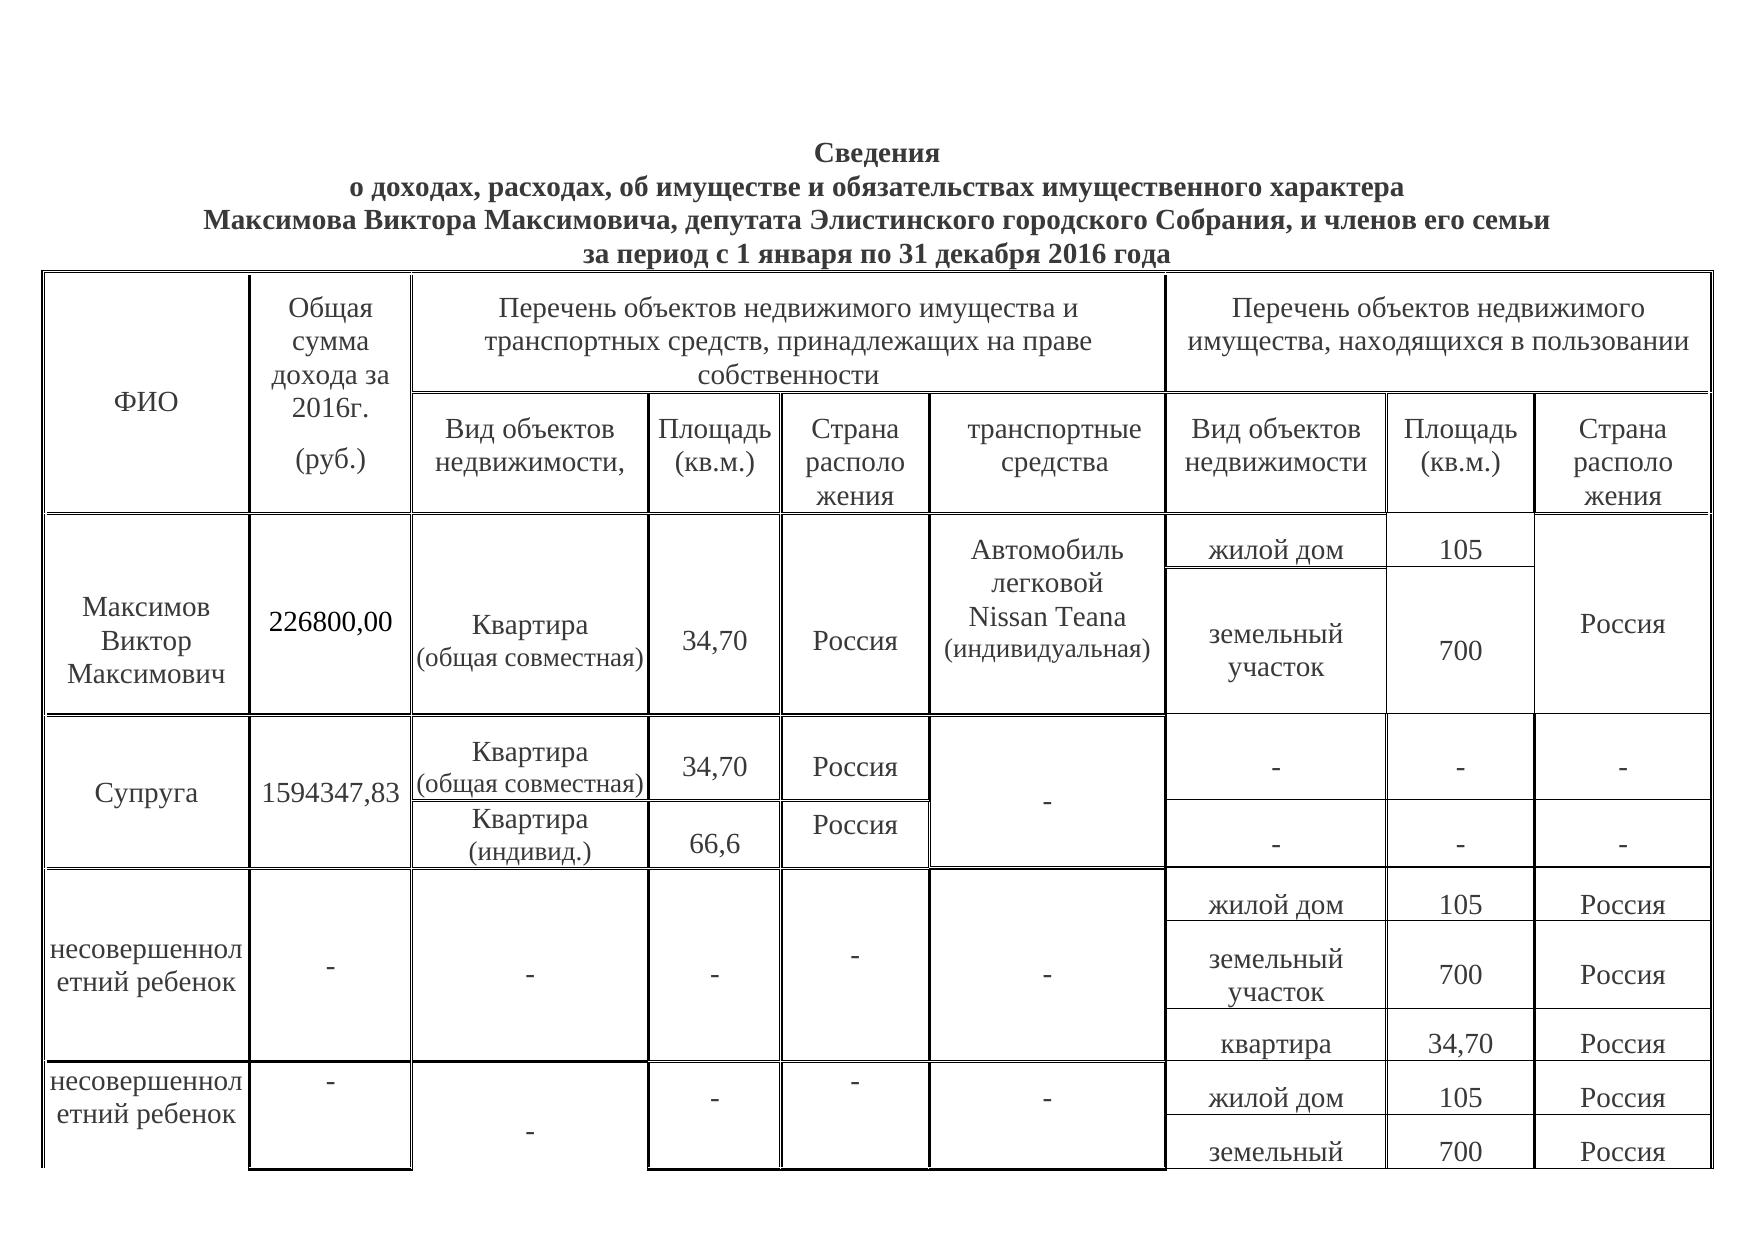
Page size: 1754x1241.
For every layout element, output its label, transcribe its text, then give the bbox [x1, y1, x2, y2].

table_cell Вид объектов недвижимости, [413, 394, 647, 512]
table_cell Вид объектов недвижимости [1167, 394, 1385, 512]
table_cell - [1388, 800, 1533, 866]
table_cell 66,6 [650, 802, 779, 866]
table_cell Максимов Виктор Максимович [43, 512, 249, 713]
table_cell 34,70 [650, 717, 779, 798]
table_cell - [251, 1063, 410, 1167]
table_cell - [783, 1063, 928, 1167]
table_cell - [931, 717, 1164, 866]
table_cell Площадь (кв.м.) [1388, 394, 1533, 512]
table_cell 1594347,83 [251, 717, 410, 866]
table_cell Квартира (общая совместная) [413, 717, 647, 798]
table_cell Квартира (индивид.) [413, 802, 647, 866]
table_cell Россия [1536, 868, 1710, 920]
table_cell - [650, 1063, 779, 1167]
table_cell - [413, 1063, 647, 1167]
table_cell жилой дом [1167, 868, 1385, 920]
table_cell Площадь (кв.м.) [650, 394, 779, 512]
table_cell Россия [1536, 1115, 1710, 1167]
table_cell жилой дом [1167, 1061, 1385, 1113]
table_cell транспортные средства [931, 394, 1164, 512]
table_cell Супруга [45, 713, 248, 866]
table_cell 34,70 [650, 515, 779, 713]
table_cell - [1536, 800, 1710, 866]
table_cell Россия [1536, 921, 1710, 1008]
table_header Перечень объектов недвижимого имущества и транспортных средств, принадлежащих на праве собственности [412, 273, 1165, 391]
table_cell 700 [1388, 1115, 1533, 1167]
table_cell - [1167, 800, 1385, 866]
table_cell Россия [783, 802, 928, 866]
text Сведения о доходах, расходах, об имуществе и обязательствах имущественного характера Максимова Виктора Максимовича, депутата Элистинского городского Собрания, и членов его семьи за период с 1 января по 31 декабря 2016 года [118, 135, 1636, 269]
table_cell земельный участок [1167, 921, 1385, 1008]
table_header ФИО [45, 273, 249, 512]
table_cell квартира [1167, 1009, 1385, 1059]
table_cell жилой дом [1167, 515, 1386, 566]
table_header Общая сумма дохода за 2016г. (руб.) [249, 273, 412, 512]
table_cell Россия [1536, 1061, 1710, 1113]
table_header Перечень объектов недвижимого имущества, находящихся в пользовании [1165, 273, 1710, 391]
table_cell - [783, 870, 928, 1059]
table_cell Страна располо жения [783, 394, 928, 512]
table_cell земельный участок [1167, 1115, 1385, 1167]
table_cell 34,70 [1388, 1009, 1533, 1059]
table_cell несовершеннолетний ребенок [43, 1060, 248, 1167]
table_cell - [931, 870, 1164, 1059]
table_cell - [413, 870, 647, 1059]
table_cell 105 [1388, 1061, 1533, 1113]
table_cell Страна располо жения [1534, 391, 1712, 512]
table_cell 700 [1387, 567, 1534, 713]
table_cell - [1167, 714, 1385, 798]
table_cell - [1388, 714, 1533, 798]
table_cell Россия [783, 515, 928, 713]
table_cell Автомобиль легковой Nissan Teana (индивидуальная) [931, 515, 1164, 713]
table_cell - [1536, 714, 1710, 798]
table_cell - [931, 1063, 1164, 1167]
table_cell - [650, 870, 779, 1059]
table_cell 700 [1388, 921, 1533, 1008]
table_cell Россия [1536, 1009, 1710, 1059]
table_cell Квартира (общая совместная) [413, 515, 647, 713]
table_cell 105 [1388, 868, 1533, 920]
table_cell - [251, 870, 410, 1059]
table_cell Россия [1535, 512, 1712, 713]
table_cell 226800,00 [251, 515, 410, 713]
table_cell 105 [1387, 513, 1534, 566]
table_cell несовершеннолетний ребенок [45, 866, 248, 1059]
table_cell Россия [783, 717, 928, 798]
table_cell земельный участок [1167, 569, 1386, 713]
